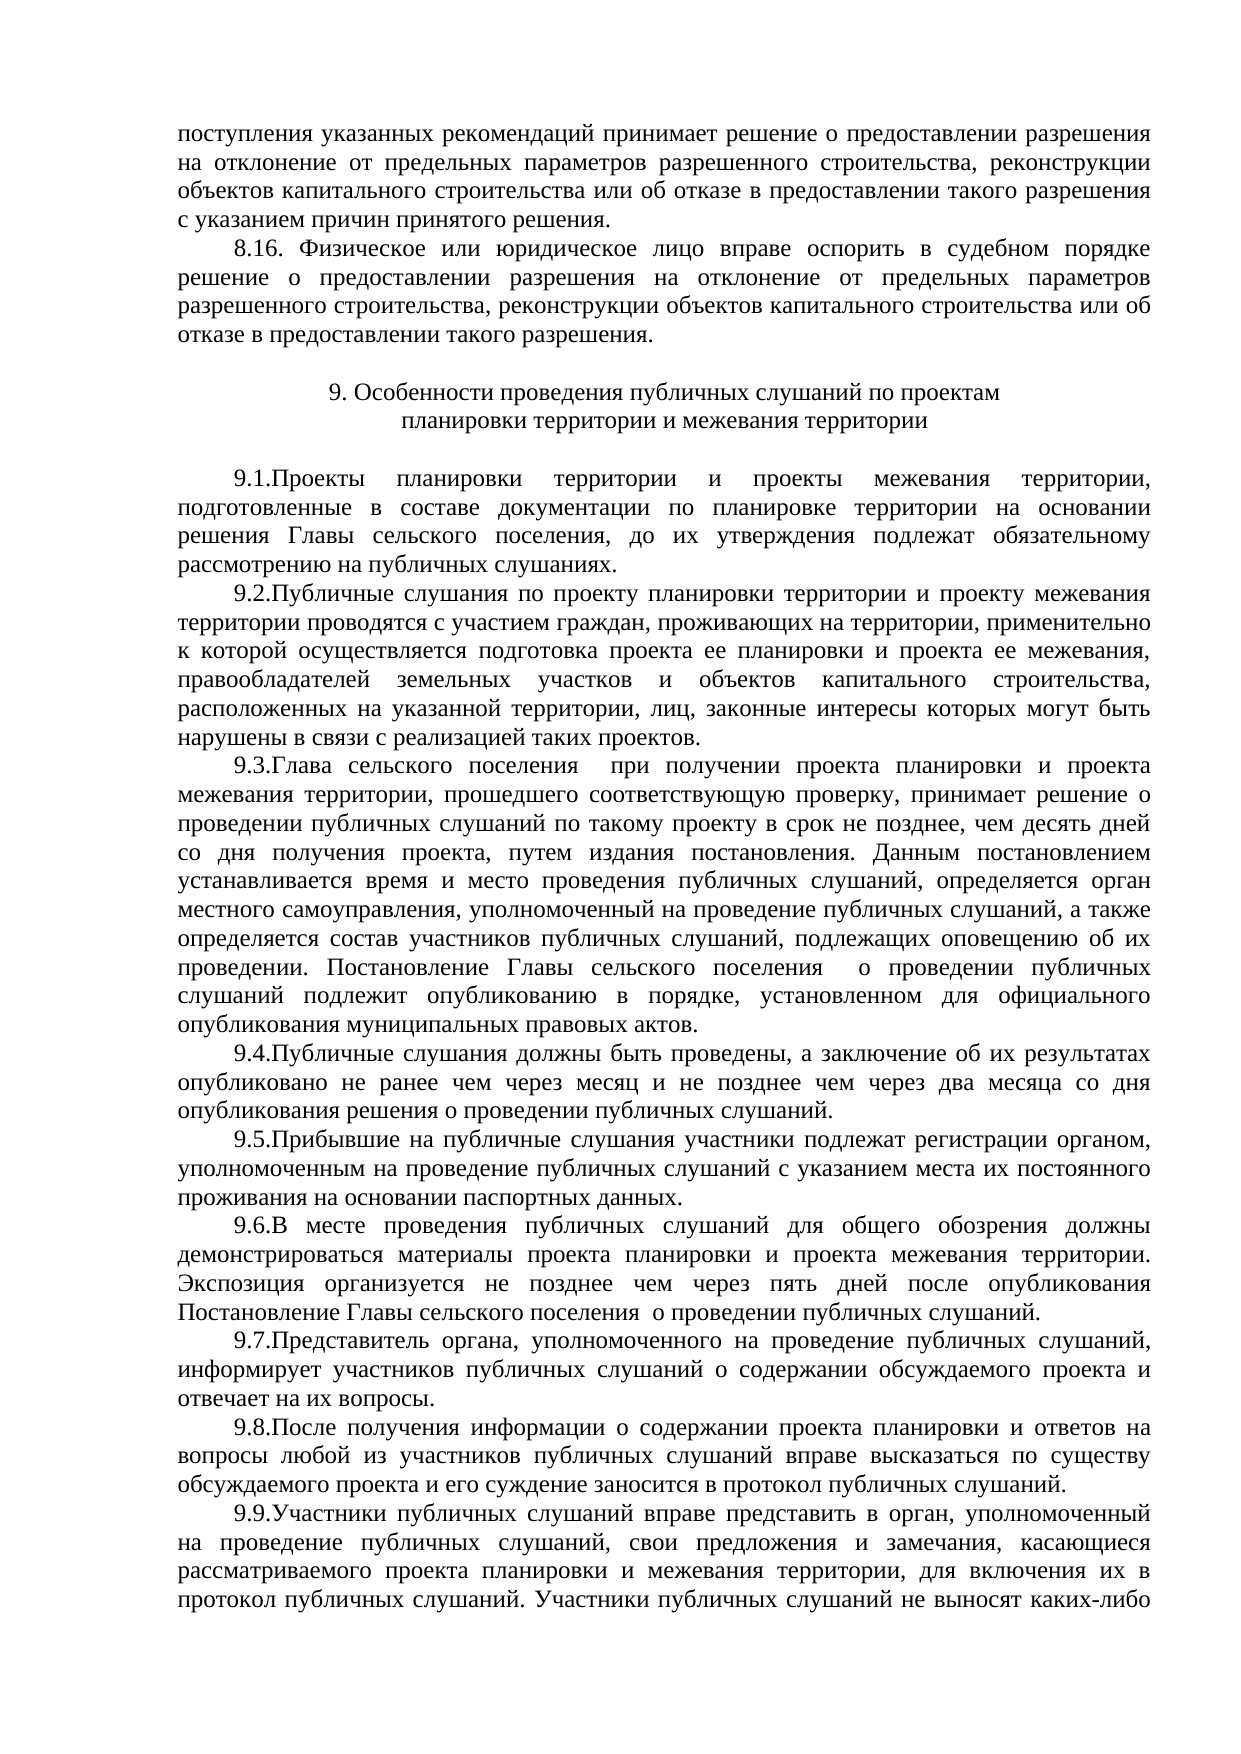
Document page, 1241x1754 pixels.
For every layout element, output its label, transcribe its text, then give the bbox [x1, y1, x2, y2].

text 9.5.Прибывшие на публичные слушания участники подлежат регистрации органом, уполномоченным на проведение публичных слушаний с указанием места их постоянного проживания на основании паспортных данных. [177, 1124, 1152, 1211]
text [177, 1498, 1152, 1613]
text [177, 118, 1152, 233]
text 9. Особенности проведения публичных слушаний по проектам [177, 377, 1152, 406]
text 9.7.Представитель органа, уполномоченного на проведение публичных слушаний, информирует участников публичных слушаний о содержании обсуждаемого проекта и отвечает на их вопросы. [177, 1326, 1152, 1412]
text 9.6.В месте проведения публичных слушаний для общего обозрения должны демонстрироваться материалы проекта планировки и проекта межевания территории. Экспозиция организуется не позднее чем через пять дней после опубликования Постановление Главы сельского поселения о проведении публичных слушаний. [177, 1211, 1152, 1326]
text 9.2.Публичные слушания по проекту планировки территории и проекту межевания территории проводятся с участием граждан, проживающих на территории, применительно к которой осуществляется подготовка проекта ее планировки и проекта ее межевания, правообладателей земельных участков и объектов капитального строительства, расположенных на указанной территории, лиц, законные интересы которых могут быть нарушены в связи с реализацией таких проектов. [177, 578, 1152, 751]
text 8.16. Физическое или юридическое лицо вправе оспорить в судебном порядке решение о предоставлении разрешения на отклонение от предельных параметров разрешенного строительства, реконструкции объектов капитального строительства или об отказе в предоставлении такого разрешения. [177, 233, 1152, 348]
text 9.1.Проекты планировки территории и проекты межевания территории, подготовленные в составе документации по планировке территории на основании решения Главы сельского поселения, до их утверждения подлежат обязательному рассмотрению на публичных слушаниях. [177, 463, 1152, 578]
text 9.4.Публичные слушания должны быть проведены, а заключение об их результатах опубликовано не ранее чем через месяц и не позднее чем через два месяца со дня опубликования решения о проведении публичных слушаний. [177, 1038, 1152, 1124]
text 9.3.Глава сельского поселения при получении проекта планировки и проекта межевания территории, прошедшего соответствующую проверку, принимает решение о проведении публичных слушаний по такому проекту в срок не позднее, чем десять дней со дня получения проекта, путем издания постановления. Данным постановлением устанавливается время и место проведения публичных слушаний, определяется орган местного самоуправления, уполномоченный на проведение публичных слушаний, а также определяется состав участников публичных слушаний, подлежащих оповещению об их проведении. Постановление Главы сельского поселения о проведении публичных слушаний подлежит опубликованию в порядке, установленном для официального опубликования муниципальных правовых актов. [177, 751, 1152, 1038]
text 9.8.После получения информации о содержании проекта планировки и ответов на вопросы любой из участников публичных слушаний вправе высказаться по существу обсуждаемого проекта и его суждение заносится в протокол публичных слушаний. [177, 1412, 1152, 1498]
text планировки территории и межевания территории [177, 406, 1152, 434]
